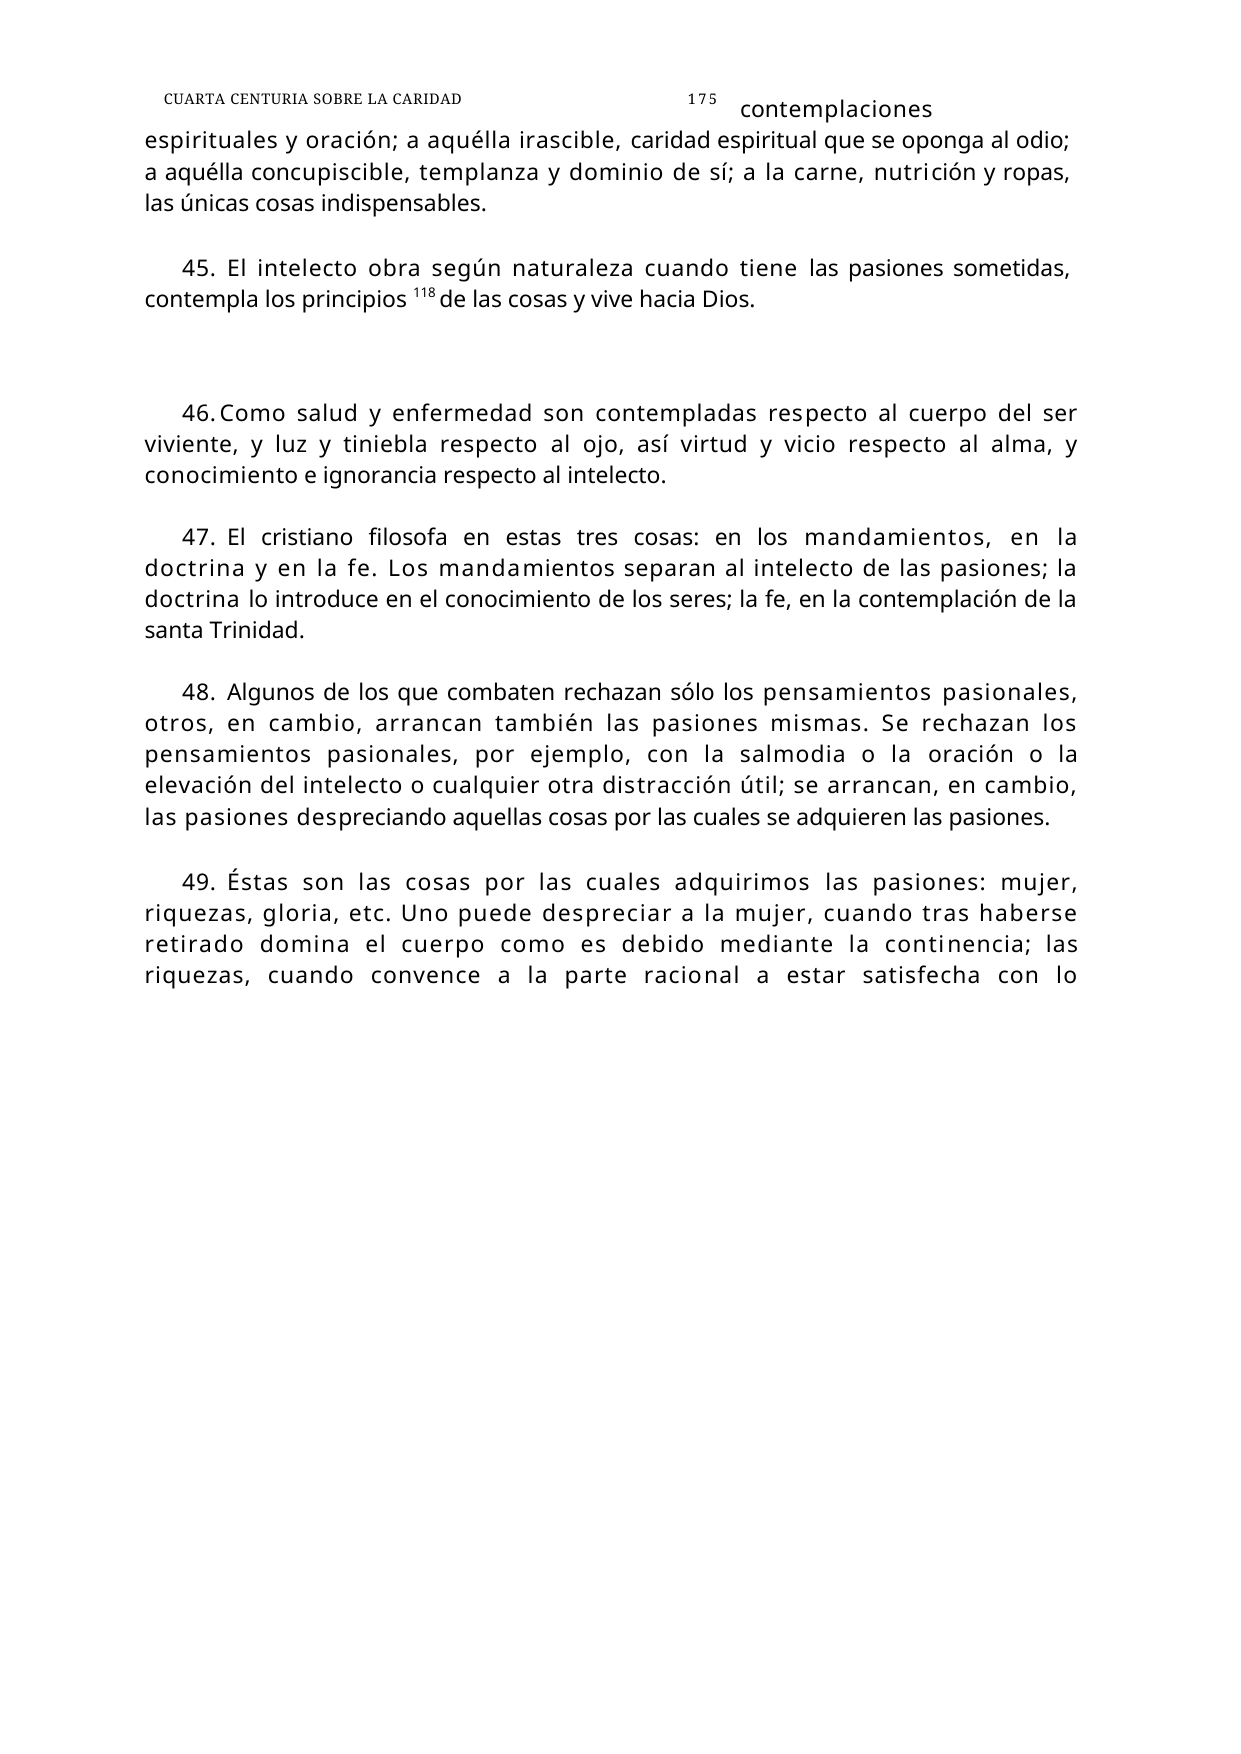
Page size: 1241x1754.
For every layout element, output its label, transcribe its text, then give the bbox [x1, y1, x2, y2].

list Éstas son las cosas por las cuales adquirimos las pasiones: mujer, riquezas, gloria, etc. Uno puede despreciar a la mujer, cuando tras haberse retirado domina el cuerpo como es debido mediante la continencia; las riquezas, cuando convence a la parte racional a estar satisfecha con lo necesario; la gloria, cuando ama el ejercicio escondido de las virtudes, sólo visible a Dios; y del mismo modo respecto a las otras cosas. El que las desprecia, no llega jamás al odio contra ninguno. [144, 866, 1078, 991]
list El cristiano filosofa en estas tres cosas: en los mandamientos, en la doctrina y en la fe. Los mandamientos separan al intelecto de las pasiones; la doctrina lo introduce en el conocimiento de los seres; la fe, en la contemplación de la santa Trinidad. [144, 521, 1078, 646]
list El intelecto obra según naturaleza cuando tiene las pasiones sometidas, contempla los principios 118 de las cosas y vive hacia Dios. [144, 252, 1070, 314]
list Como salud y enfermedad son contempladas respecto al cuerpo del ser viviente, y luz y tiniebla respecto al ojo, así virtud y vicio respecto al alma, y conocimiento e ignorancia respecto al intelecto. [144, 397, 1078, 491]
list Si quieres ser justo, da a cada una de las partes que están en ti aquello que les es debido, es decir al alma y al cuerpo. A la parte racional del alma, lecturas, contemplaciones espirituales y oración; a aquélla irascible, caridad espiritual que se oponga al odio; a aquélla concupiscible, templanza y dominio de sí; a la carne, nutrición y ropas, las únicas cosas indispensables. [144, 93, 1070, 218]
list Algunos de los que combaten rechazan sólo los pensamientos pasionales, otros, en cambio, arrancan también las pasiones mismas. Se rechazan los pensamientos pasionales, por ejemplo, con la salmodia o la oración o la elevación del intelecto o cualquier otra distracción útil; se arrancan, en cambio, las pasiones despreciando aquellas cosas por las cuales se adquieren las pasiones. [144, 676, 1078, 832]
